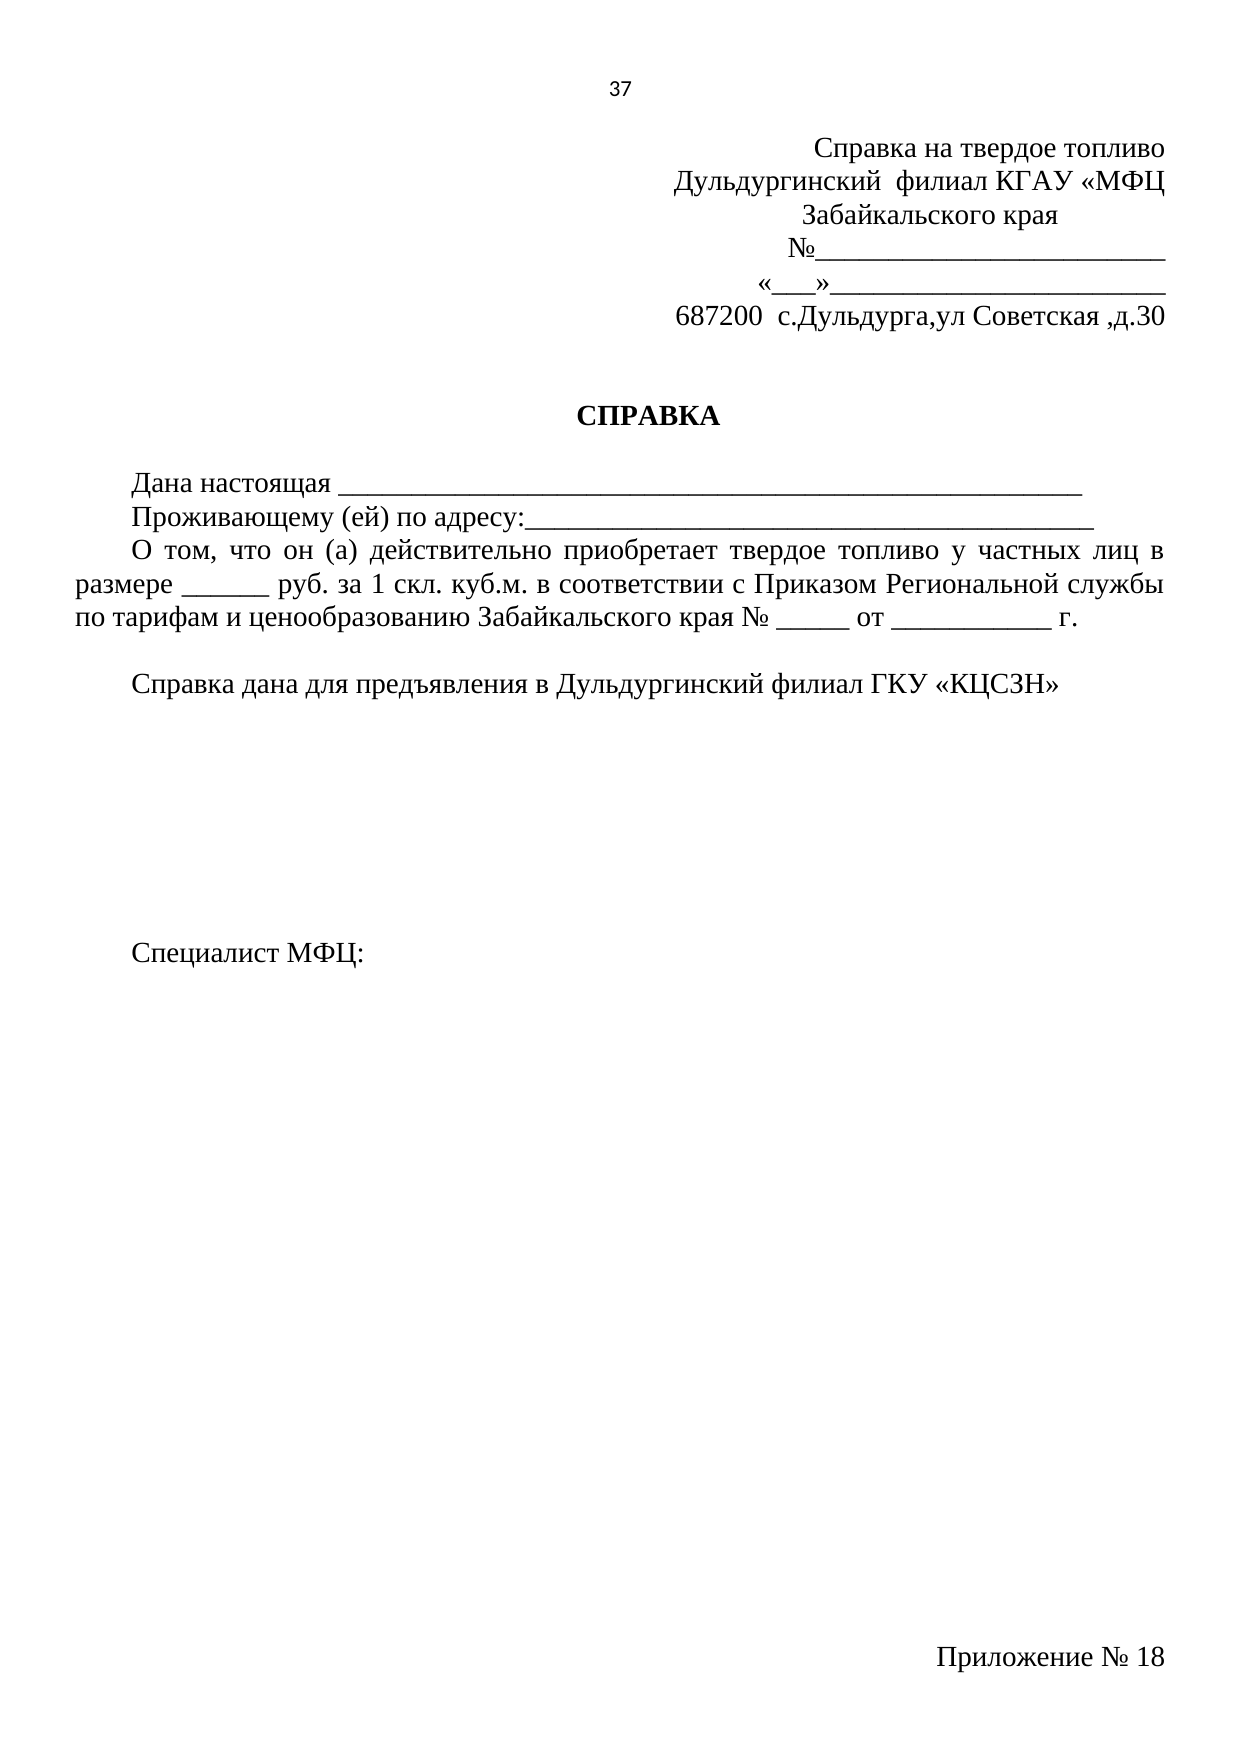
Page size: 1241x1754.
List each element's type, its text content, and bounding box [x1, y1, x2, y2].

text СПРАВКА [75, 398, 1165, 432]
text Дана настоящая ___________________________________________________ [75, 465, 1165, 499]
text Справка дана для предъявления в Дульдургинский филиал ГКУ «КЦСЗН» [75, 667, 1165, 700]
text Проживающему (ей) по адресу:_______________________________________ [75, 499, 1165, 532]
text Дульдургинский филиал КГАУ «МФЦ [75, 163, 1165, 197]
text Специалист МФЦ: [75, 935, 1165, 968]
text Справка на твердое топливо [75, 130, 1165, 163]
text Приложение № 18 [75, 1639, 1165, 1673]
text 687200 с.Дульдурга,ул Советская ,д.30 [75, 298, 1165, 331]
text О том, что он (а) действительно приобретает твердое топливо у частных лиц в размере ______ руб. за 1 скл. куб.м. в соответствии с Приказом Региональной службы по тарифам и ценообразованию Забайкальского края № _____ от ___________ г. [75, 532, 1165, 633]
text Забайкальского края №________________________ [75, 197, 1165, 264]
text «___»_______________________ [75, 264, 1165, 298]
